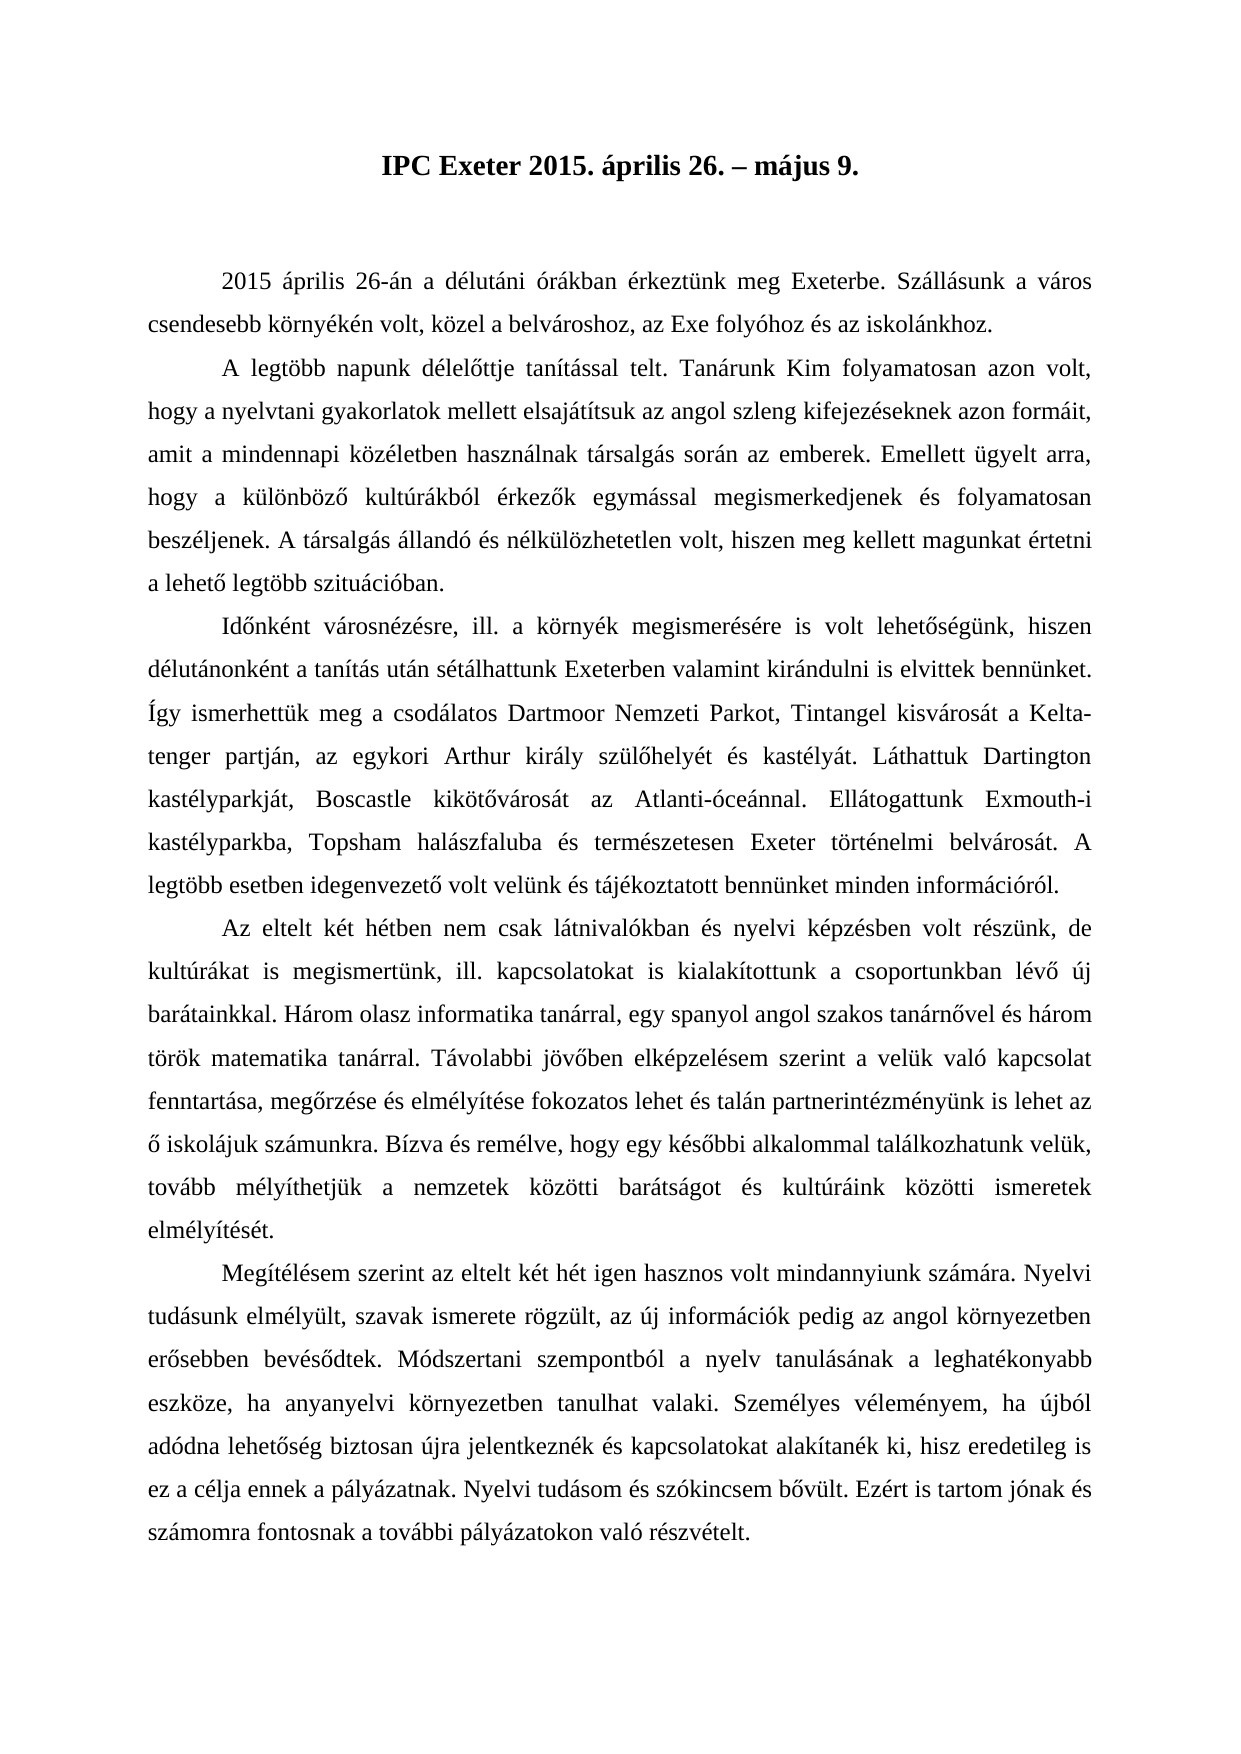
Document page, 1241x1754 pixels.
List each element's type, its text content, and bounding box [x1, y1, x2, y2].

text Időnként városnézésre, ill. a környék megismerésére is volt lehetőségünk, hiszen délutánonként a tanítás után sétálhattunk Exeterben valamint kirándulni is elvittek bennünket. Így ismerhettük meg a csodálatos Dartmoor Nemzeti Parkot, Tintangel kisvárosát a Kelta-tenger partján, az egykori Arthur király szülőhelyét és kastélyát. Láthattuk Dartington kastélyparkját, Boscastle kikötővárosát az Atlanti-óceánnal. Ellátogattunk Exmouth-i kastélyparkba, Topsham halászfaluba és természetesen Exeter történelmi belvárosát. A legtöbb esetben idegenvezető volt velünk és tájékoztatott bennünket minden információról. [148, 611, 1093, 899]
text Megítélésem szerint az eltelt két hét igen hasznos volt mindannyiunk számára. Nyelvi tudásunk elmélyült, szavak ismerete rögzült, az új információk pedig az angol környezetben erősebben bevésődtek. Módszertani szempontból a nyelv tanulásának a leghatékonyabb eszköze, ha anyanyelvi környezetben tanulhat valaki. Személyes véleményem, ha újból adódna lehetőség biztosan újra jelentkeznék és kapcsolatokat alakítanék ki, hisz eredetileg is ez a célja ennek a pályázatnak. Nyelvi tudásom és szókincsem bővült. Ezért is tartom jónak és számomra fontosnak a további pályázatokon való részvételt. [148, 1258, 1093, 1546]
text IPC Exeter 2015. április 26. – május 9. [148, 148, 1093, 181]
text 2015 április 26-án a délutáni órákban érkeztünk meg Exeterbe. Szállásunk a város csendesebb környékén volt, közel a belvároshoz, az Exe folyóhoz és az iskolánkhoz. [148, 266, 1093, 338]
text Az eltelt két hétben nem csak látnivalókban és nyelvi képzésben volt részünk, de kultúrákat is megismertünk, ill. kapcsolatokat is kialakítottunk a csoportunkban lévő új barátainkkal. Három olasz informatika tanárral, egy spanyol angol szakos tanárnővel és három török matematika tanárral. Távolabbi jövőben elképzelésem szerint a velük való kapcsolat fenntartása, megőrzése és elmélyítése fokozatos lehet és talán partnerintézményünk is lehet az ő iskolájuk számunkra. Bízva és remélve, hogy egy későbbi alkalommal találkozhatunk velük, tovább mélyíthetjük a nemzetek közötti barátságot és kultúráink közötti ismeretek elmélyítését. [148, 913, 1093, 1244]
text A legtöbb napunk délelőttje tanítással telt. Tanárunk Kim folyamatosan azon volt, hogy a nyelvtani gyakorlatok mellett elsajátítsuk az angol szleng kifejezéseknek azon formáit, amit a mindennapi közéletben használnak társalgás során az emberek. Emellett ügyelt arra, hogy a különböző kultúrákból érkezők egymással megismerkedjenek és folyamatosan beszéljenek. A társalgás állandó és nélkülözhetetlen volt, hiszen meg kellett magunkat értetni a lehető legtöbb szituációban. [148, 353, 1093, 597]
